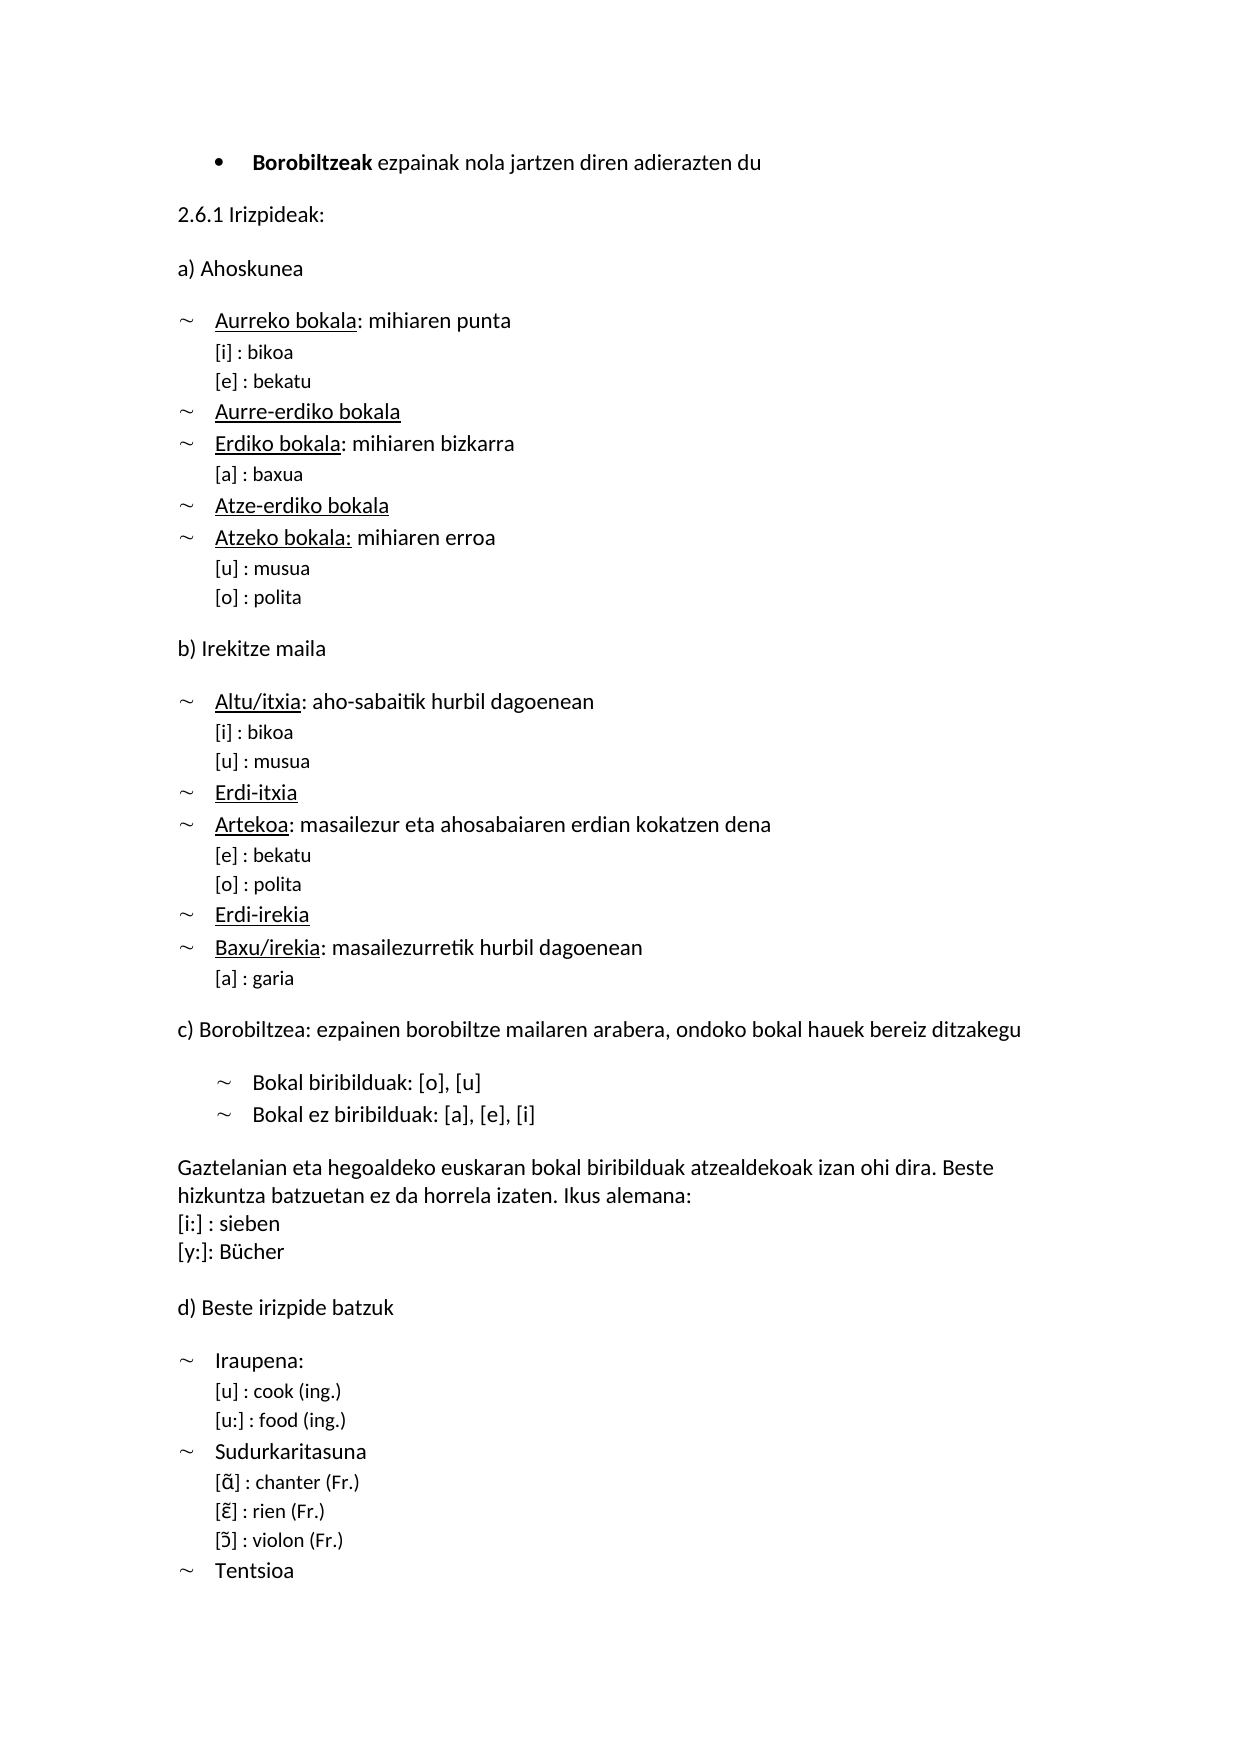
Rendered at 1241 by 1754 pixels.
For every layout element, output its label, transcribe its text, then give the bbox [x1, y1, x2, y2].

text b) Irekitze maila [177, 634, 1063, 662]
list Sudurkaritasuna [177, 1437, 1063, 1465]
list Tentsioa [177, 1556, 1063, 1584]
text Gaztelanian eta hegoaldeko euskaran bokal biribilduak atzealdekoak izan ohi dira. Beste hizkuntza batzuetan ez da horrela izaten. Ikus alemana: [177, 1153, 1063, 1209]
text c) Borobiltzea: ezpainen borobiltze mailaren arabera, ondoko bokal hauek bereiz ditzakegu [177, 1015, 1063, 1043]
list [a] : garia [215, 965, 1063, 990]
list [u:] : food (ing.) [215, 1408, 1063, 1433]
text [y:]: Bücher [177, 1237, 1063, 1265]
list [ɛ̃] : rien (Fr.) [215, 1498, 1063, 1523]
list [o] : polita [215, 871, 1063, 897]
list Aurreko bokala: mihiaren punta [177, 307, 1063, 335]
list [a] : baxua [215, 462, 1063, 487]
text [i:] : sieben [177, 1209, 1063, 1237]
list Artekoa: masailezur eta ahosabaiaren erdian kokatzen dena [177, 810, 1063, 838]
text d) Beste irizpide batzuk [177, 1293, 1063, 1321]
list [u] : musua [215, 749, 1063, 774]
list Borobiltzeak ezpainak nola jartzen diren adierazten du [215, 148, 1063, 176]
list Altu/itxia: aho-sabaitik hurbil dagoenean [177, 687, 1063, 715]
list Atze-erdiko bokala [177, 491, 1063, 519]
list [u] : cook (ing.) [215, 1378, 1063, 1404]
list [i] : bikoa [215, 339, 1063, 364]
list Erdi-irekia [177, 901, 1063, 928]
list Iraupena: [177, 1346, 1063, 1374]
list Erdiko bokala: mihiaren bizkarra [177, 429, 1063, 457]
list [e] : bekatu [215, 368, 1063, 393]
text a) Ahoskunea [177, 254, 1063, 282]
list Aurre-erdiko bokala [177, 397, 1063, 425]
list Bokal ez biribilduak: [a], [e], [i] [215, 1100, 1063, 1128]
list [i] : bikoa [215, 719, 1063, 745]
list [ɑ̃] : chanter (Fr.) [215, 1469, 1063, 1494]
list Atzeko bokala: mihiaren erroa [177, 523, 1063, 551]
text 2.6.1 Irizpideak: [177, 201, 1063, 229]
list Baxu/irekia: masailezurretik hurbil dagoenean [177, 933, 1063, 961]
list [u] : musua [215, 555, 1063, 581]
list [e] : bekatu [215, 842, 1063, 868]
list Bokal biribilduak: [o], [u] [215, 1068, 1063, 1096]
list [ɔ̃] : violon (Fr.) [215, 1527, 1063, 1553]
list Erdi-itxia [177, 778, 1063, 806]
list [o] : polita [215, 584, 1063, 610]
